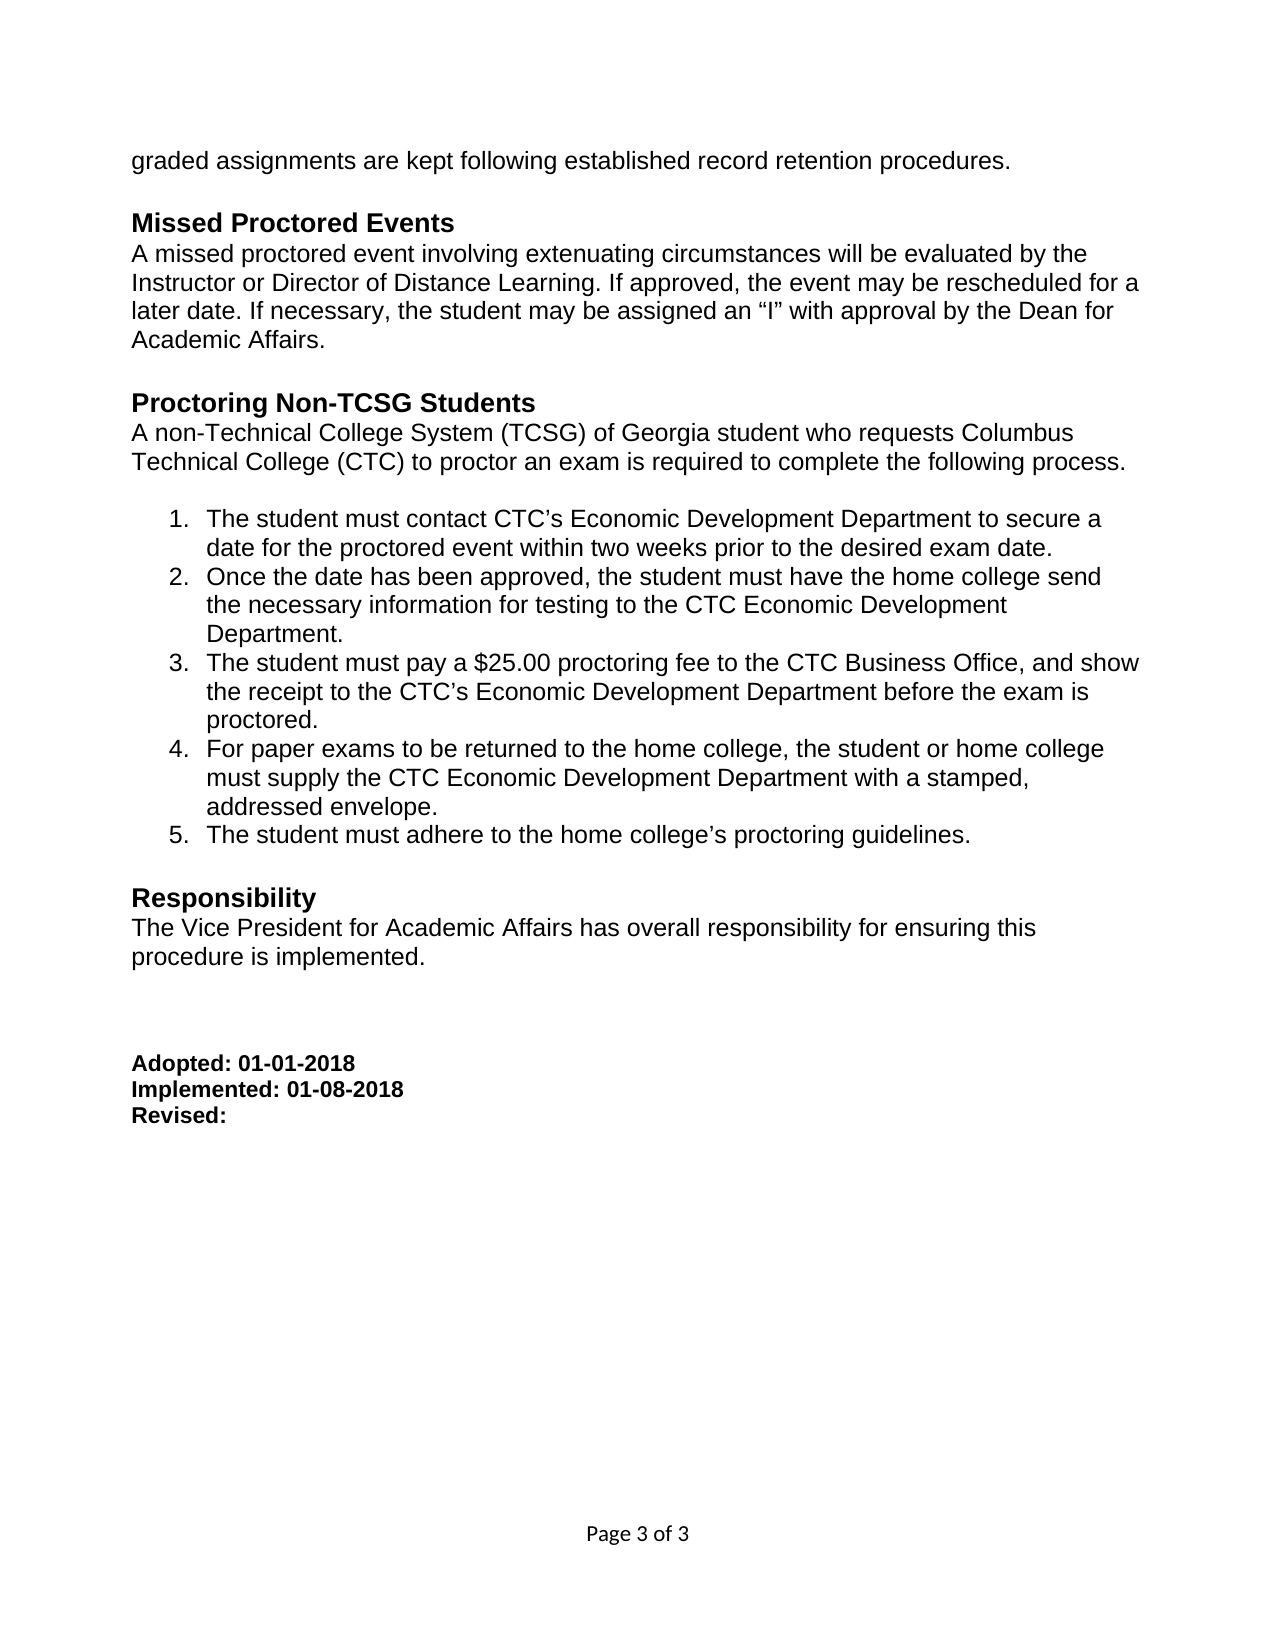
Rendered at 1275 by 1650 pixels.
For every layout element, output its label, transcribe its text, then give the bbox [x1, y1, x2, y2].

text A non-Technical College System (TCSG) of Georgia student who requests Columbus Technical College (CTC) to proctor an exam is required to complete the following process. [131, 418, 1144, 475]
subtitle Responsibility [131, 882, 1144, 913]
text The Vice President for Academic Affairs has overall responsibility for ensuring this procedure is implemented. [131, 913, 1144, 971]
subtitle Missed Proctored Events [131, 207, 1144, 239]
text A missed proctored event involving extenuating circumstances will be evaluated by the Instructor or Director of Distance Learning. If approved, the event may be rescheduled for a later date. If necessary, the student may be assigned an “I” with approval by the Dean for Academic Affairs. [131, 239, 1144, 354]
list Once the date has been approved, the student must have the home college send the necessary information for testing to the CTC Economic Development Department. [169, 562, 1144, 648]
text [131, 146, 1144, 174]
subtitle Implemented: 01-08-2018 [131, 1076, 1144, 1102]
list The student must contact CTC’s Economic Development Department to secure a date for the proctored event within two weeks prior to the desired exam date. [169, 504, 1144, 562]
subtitle Adopted: 01-01-2018 [131, 1049, 1144, 1076]
list The student must adhere to the home college’s proctoring guidelines. [169, 820, 1144, 849]
subtitle Proctoring Non-TCSG Students [131, 387, 1144, 418]
list For paper exams to be returned to the home college, the student or home college must supply the CTC Economic Development Department with a stamped, addressed envelope. [169, 734, 1144, 820]
list The student must pay a $25.00 proctoring fee to the CTC Business Office, and show the receipt to the CTC’s Economic Development Department before the exam is proctored. [169, 648, 1144, 734]
subtitle Revised: [131, 1102, 1144, 1129]
